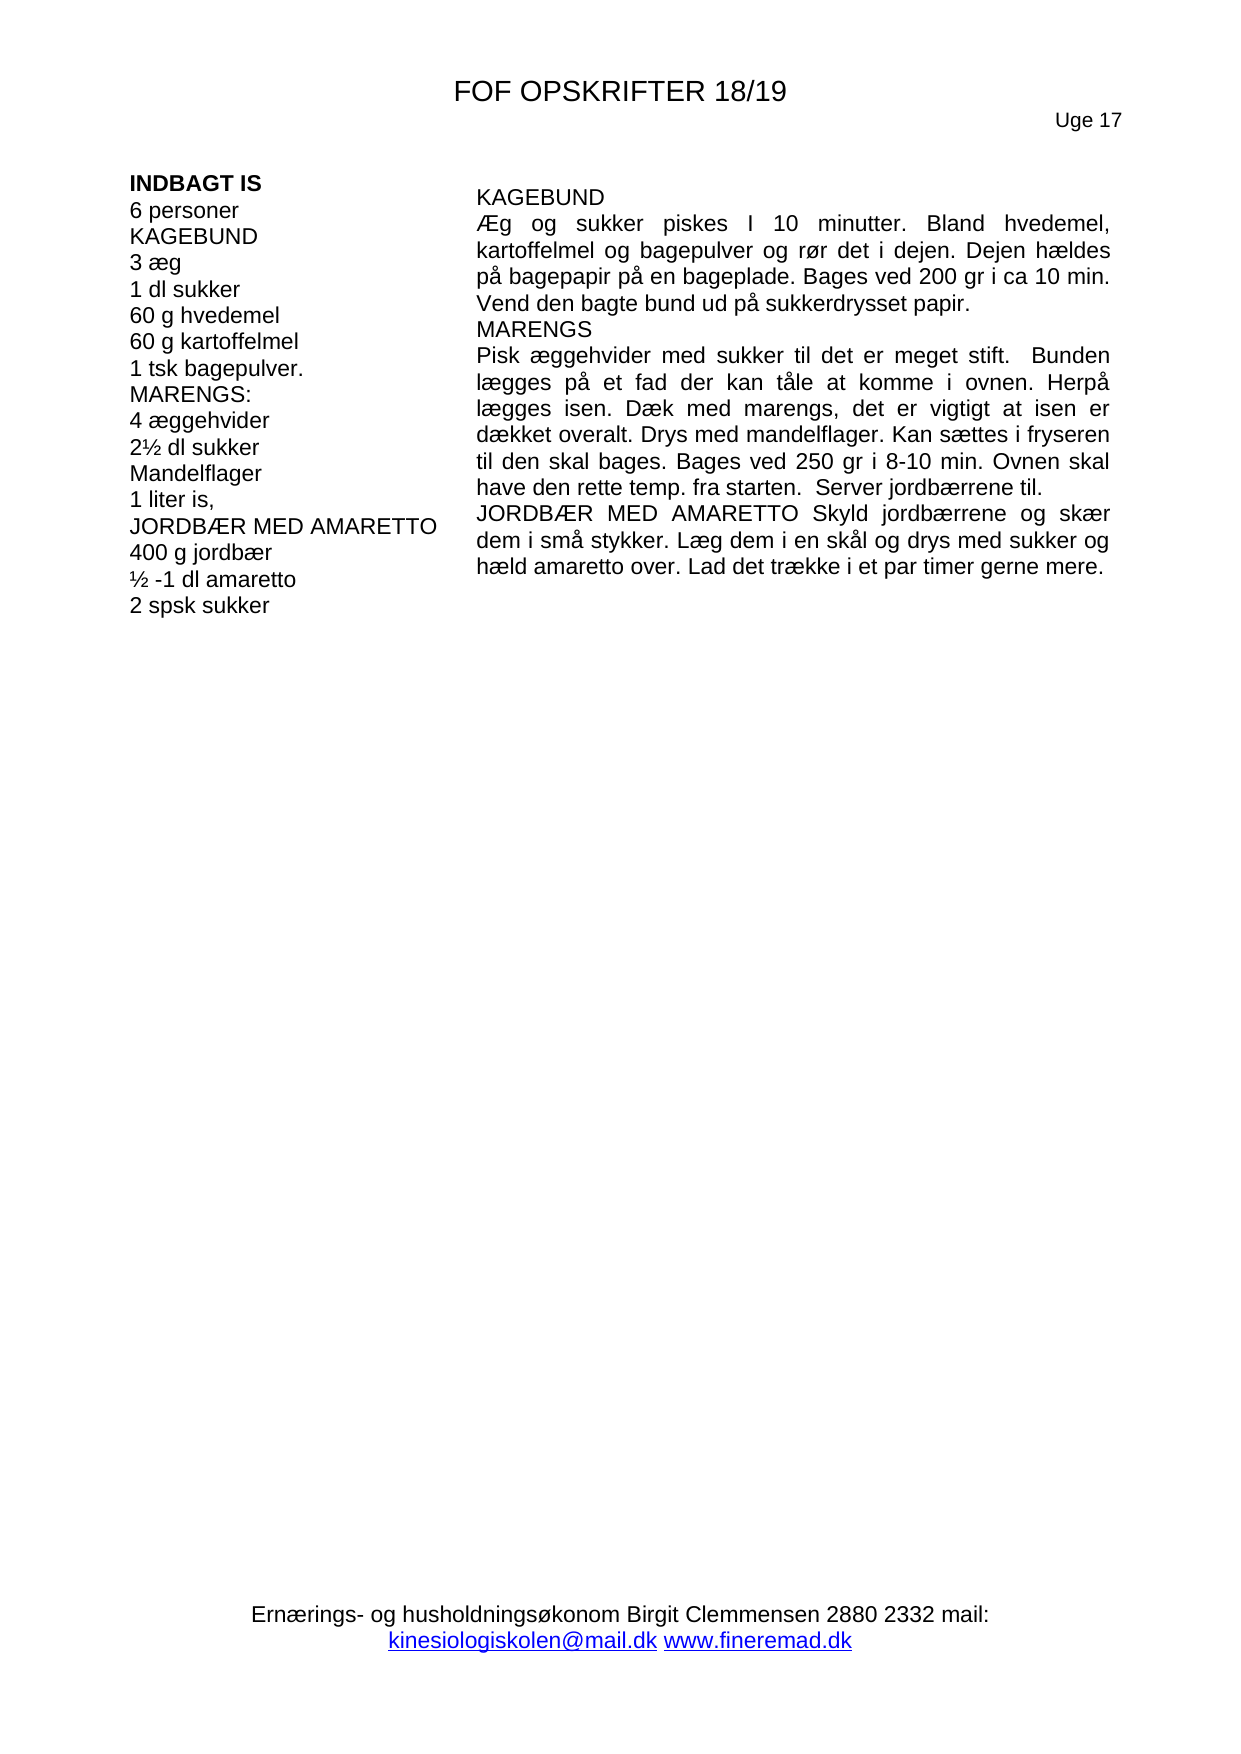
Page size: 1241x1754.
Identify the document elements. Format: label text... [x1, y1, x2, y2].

table_header INDBAGT IS 6 personer KAGEBUND 3 æg 1 dl sukker 60 g hvedemel 60 g kartoffelmel 1 tsk bagepulver. MARENGS: 4 æggehvider 2½ dl sukker Mandelflager 1 liter is, JORDBÆR MED AMARETTO 400 g jordbær ½ -1 dl amaretto 2 spsk sukker [118, 158, 465, 618]
table_header KAGEBUND Æg og sukker piskes I 10 minutter. Bland hvedemel, kartoffelmel og bagepulver og rør det i dejen. Dejen hældes på bagepapir på en bageplade. Bages ved 200 gr i ca 10 min. Vend den bagte bund ud på sukkerdrysset papir. MARENGS Pisk æggehvider med sukker til det er meget stift. Bunden lægges på et fad der kan tåle at komme i ovnen. Herpå lægges isen. Dæk med marengs, det er vigtigt at isen er dækket overalt. Drys med mandelflager. Kan sættes i fryseren til den skal bages. Bages ved 250 gr i 8-10 min. Ovnen skal have den rette temp. fra starten. Server jordbærrene til. JORDBÆR MED AMARETTO Skyld jordbærrene og skær dem i små stykker. Læg dem i en skål og drys med sukker og hæld amaretto over. Lad det trække i et par timer gerne mere. [465, 158, 1122, 618]
